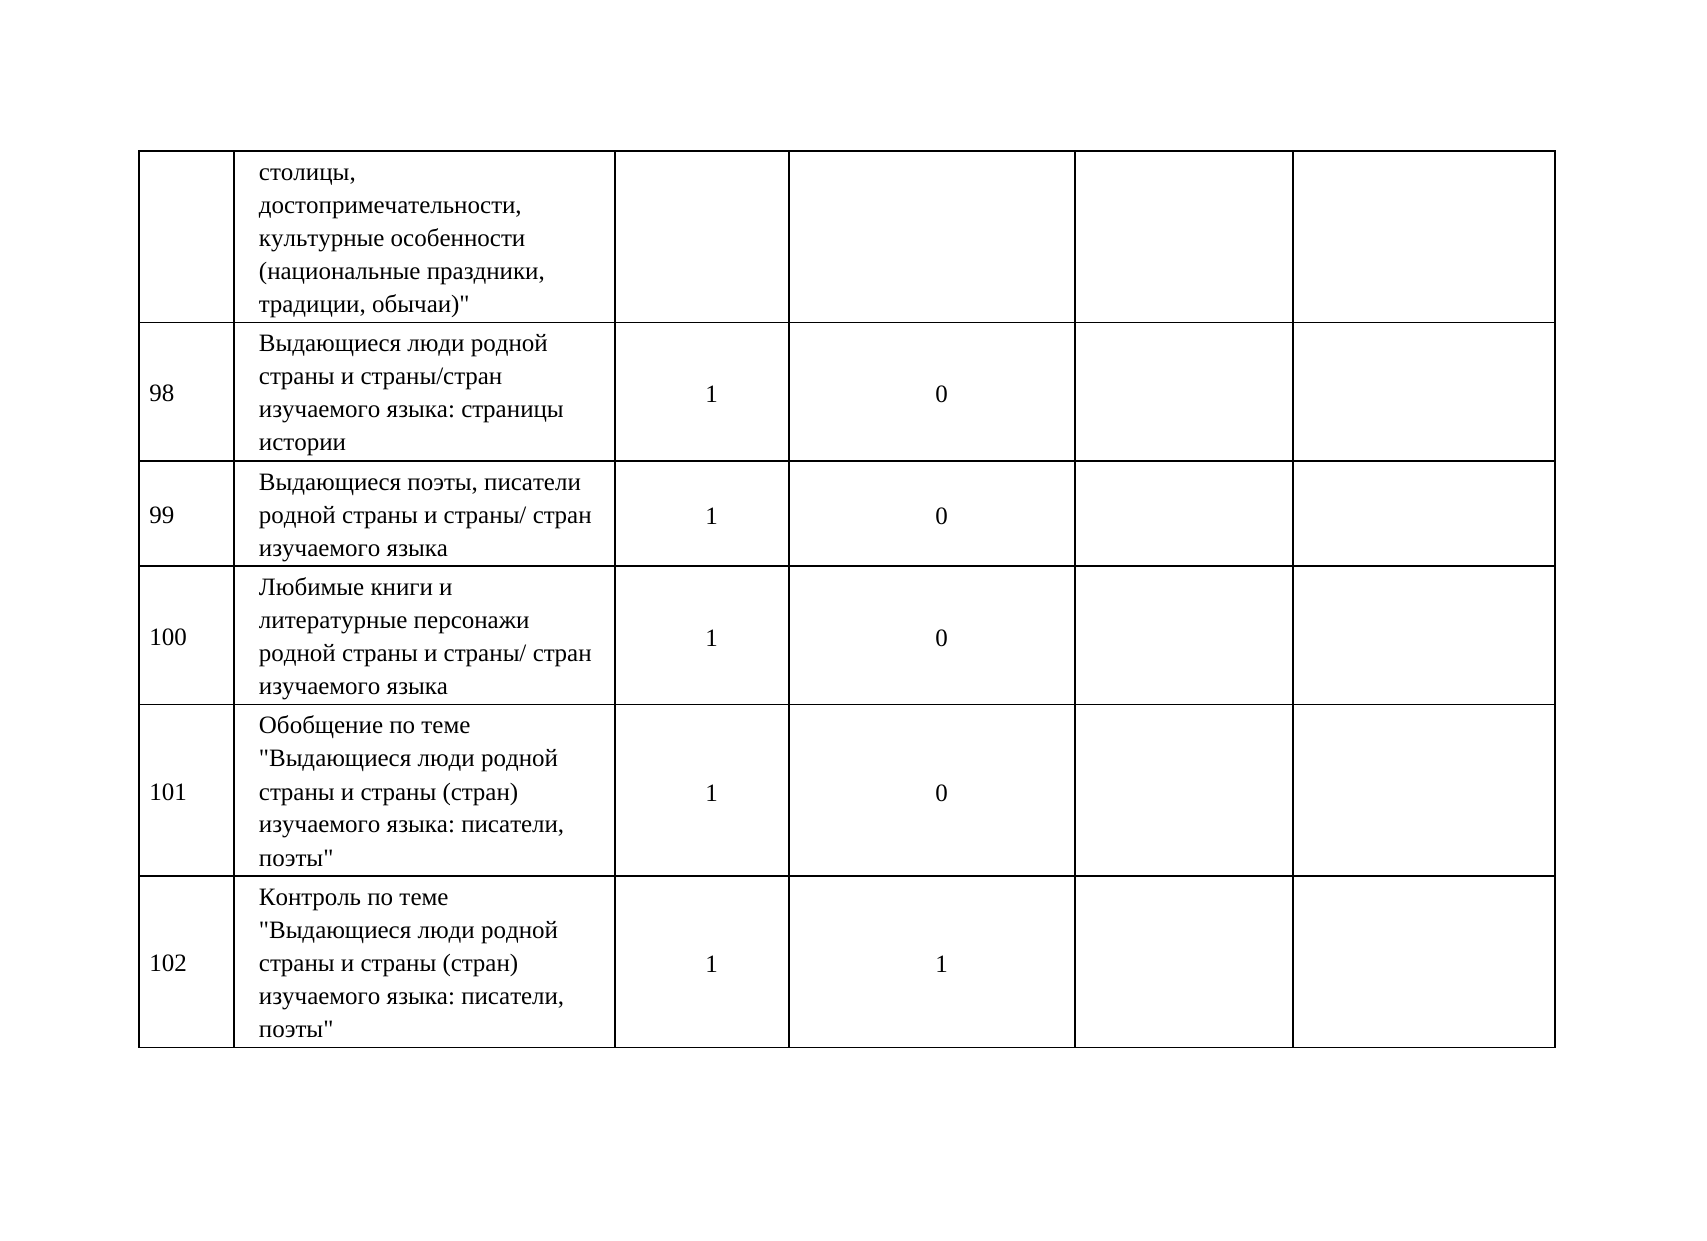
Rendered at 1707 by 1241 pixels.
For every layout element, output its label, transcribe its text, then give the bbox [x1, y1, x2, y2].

table_cell 1 [616, 152, 788, 321]
table_cell Обобщение по теме "Выдающиеся люди родной страны и страны (стран) изучаемого языка: писатели, поэты" [235, 705, 614, 875]
table_cell 1 [616, 323, 788, 460]
table_cell [1294, 462, 1554, 565]
table_cell [1076, 567, 1292, 704]
table_cell 1 [616, 462, 788, 565]
table_cell 1 [616, 567, 788, 704]
table_cell Выдающиеся люди родной страны и страны/стран изучаемого языка: страницы истории [235, 323, 614, 460]
table_cell 102 [140, 877, 233, 1047]
table_cell Выдающиеся поэты, писатели родной страны и страны/ стран изучаемого языка [235, 462, 614, 565]
table_cell 97 [140, 152, 233, 321]
table_cell 1 [616, 705, 788, 875]
table_cell [1294, 567, 1554, 704]
table_cell [1294, 877, 1554, 1047]
table_cell 1 [790, 877, 1074, 1047]
table_cell 100 [140, 567, 233, 704]
table_cell [1294, 323, 1554, 460]
table_cell 99 [140, 462, 233, 565]
table_cell [1076, 152, 1292, 321]
table_cell 98 [140, 323, 233, 460]
table_cell [1076, 462, 1292, 565]
table_cell [1076, 705, 1292, 875]
table_cell [1294, 705, 1554, 875]
table_cell 1 [790, 152, 1074, 321]
table_cell 0 [790, 462, 1074, 565]
table_cell 101 [140, 705, 233, 875]
table_cell [1076, 323, 1292, 460]
table_cell [1294, 152, 1554, 321]
table_cell 0 [790, 323, 1074, 460]
table_cell Контроль по теме "Выдающиеся люди родной страны и страны (стран) изучаемого языка: писатели, поэты" [235, 877, 614, 1047]
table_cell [235, 152, 614, 321]
table_cell 0 [790, 705, 1074, 875]
table_cell Любимые книги и литературные персонажи родной страны и страны/ стран изучаемого языка [235, 567, 614, 704]
table_cell 1 [616, 877, 788, 1047]
table_cell 0 [790, 567, 1074, 704]
table_cell [1076, 877, 1292, 1047]
